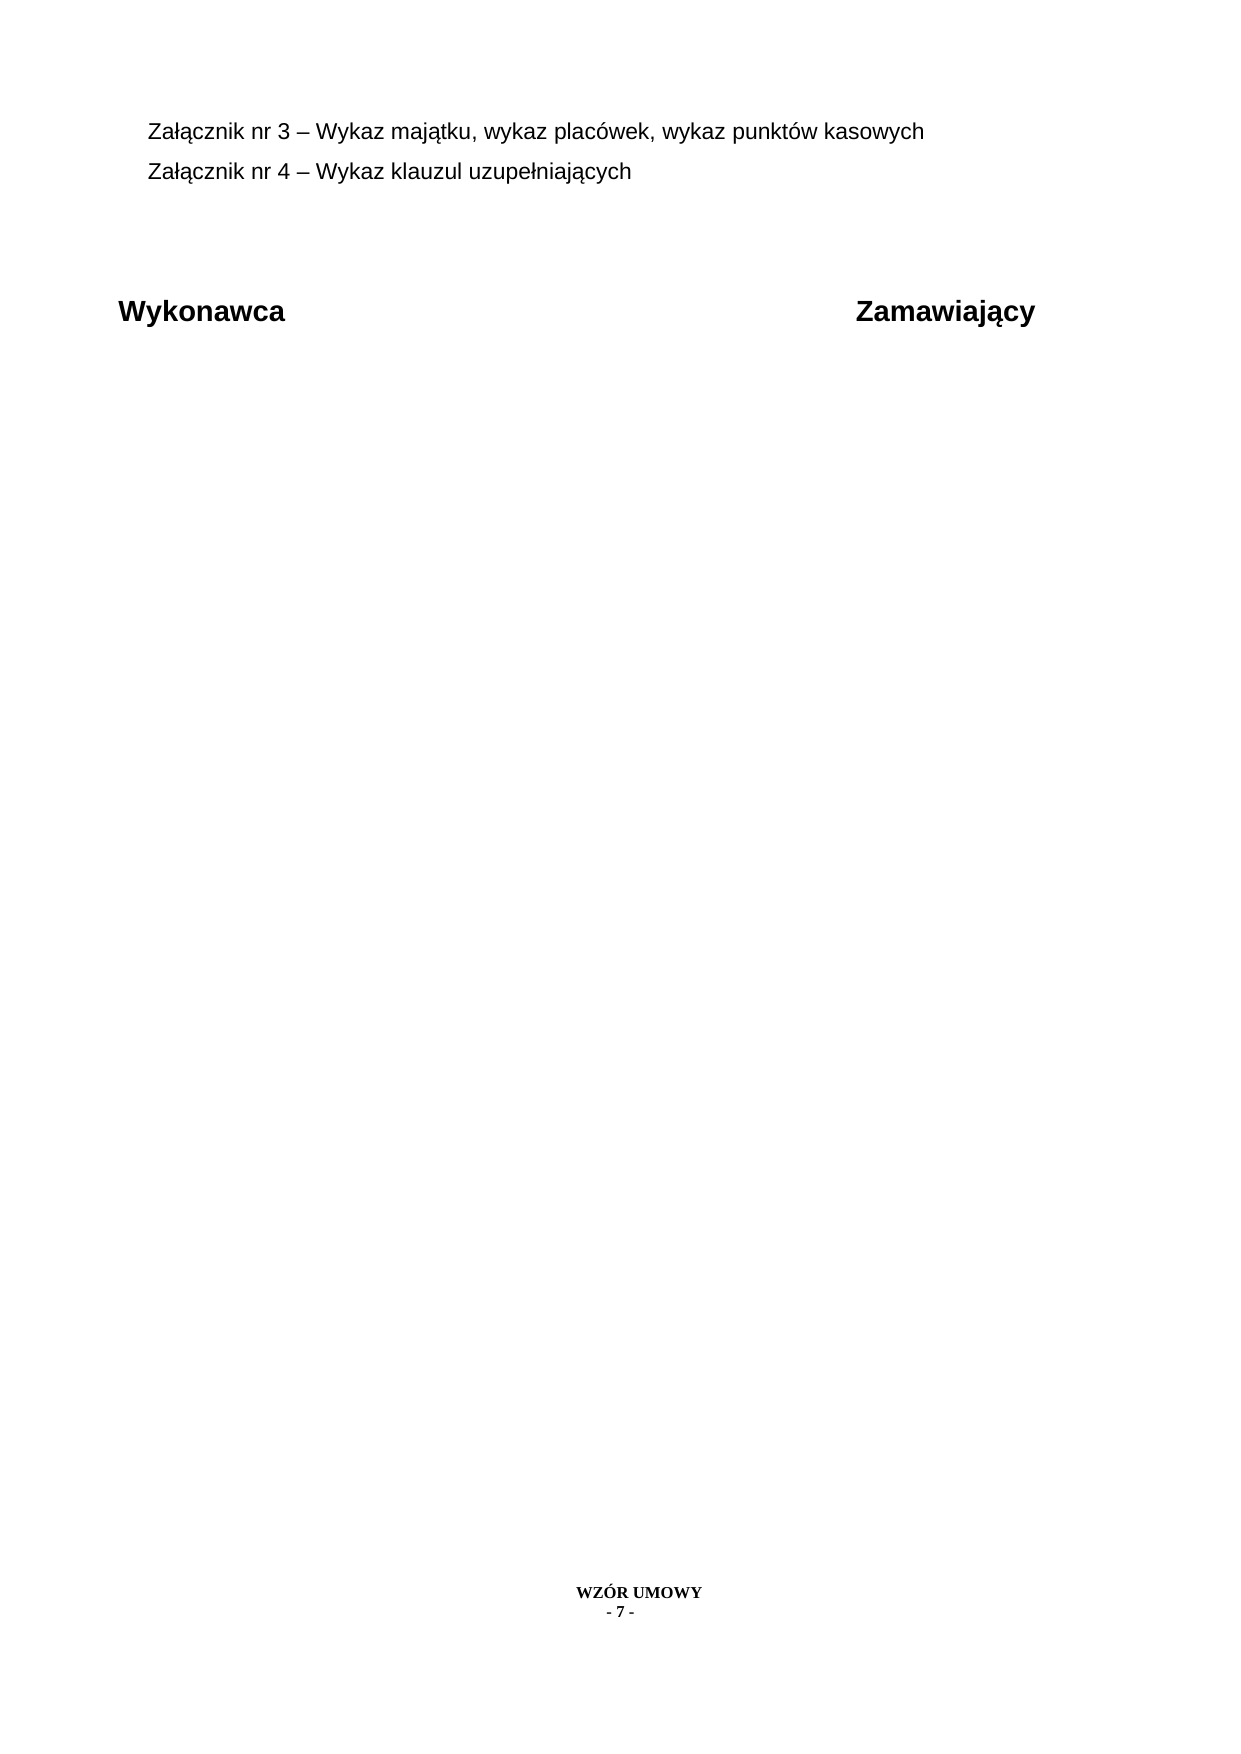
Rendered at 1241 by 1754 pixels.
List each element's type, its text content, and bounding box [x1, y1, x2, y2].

text Wykonawca Zamawiający [118, 294, 1122, 328]
text Załącznik nr 3 – Wykaz majątku, wykaz placówek, wykaz punktów kasowych [148, 118, 1122, 144]
text Załącznik nr 4 – Wykaz klauzul uzupełniających [148, 158, 1122, 184]
